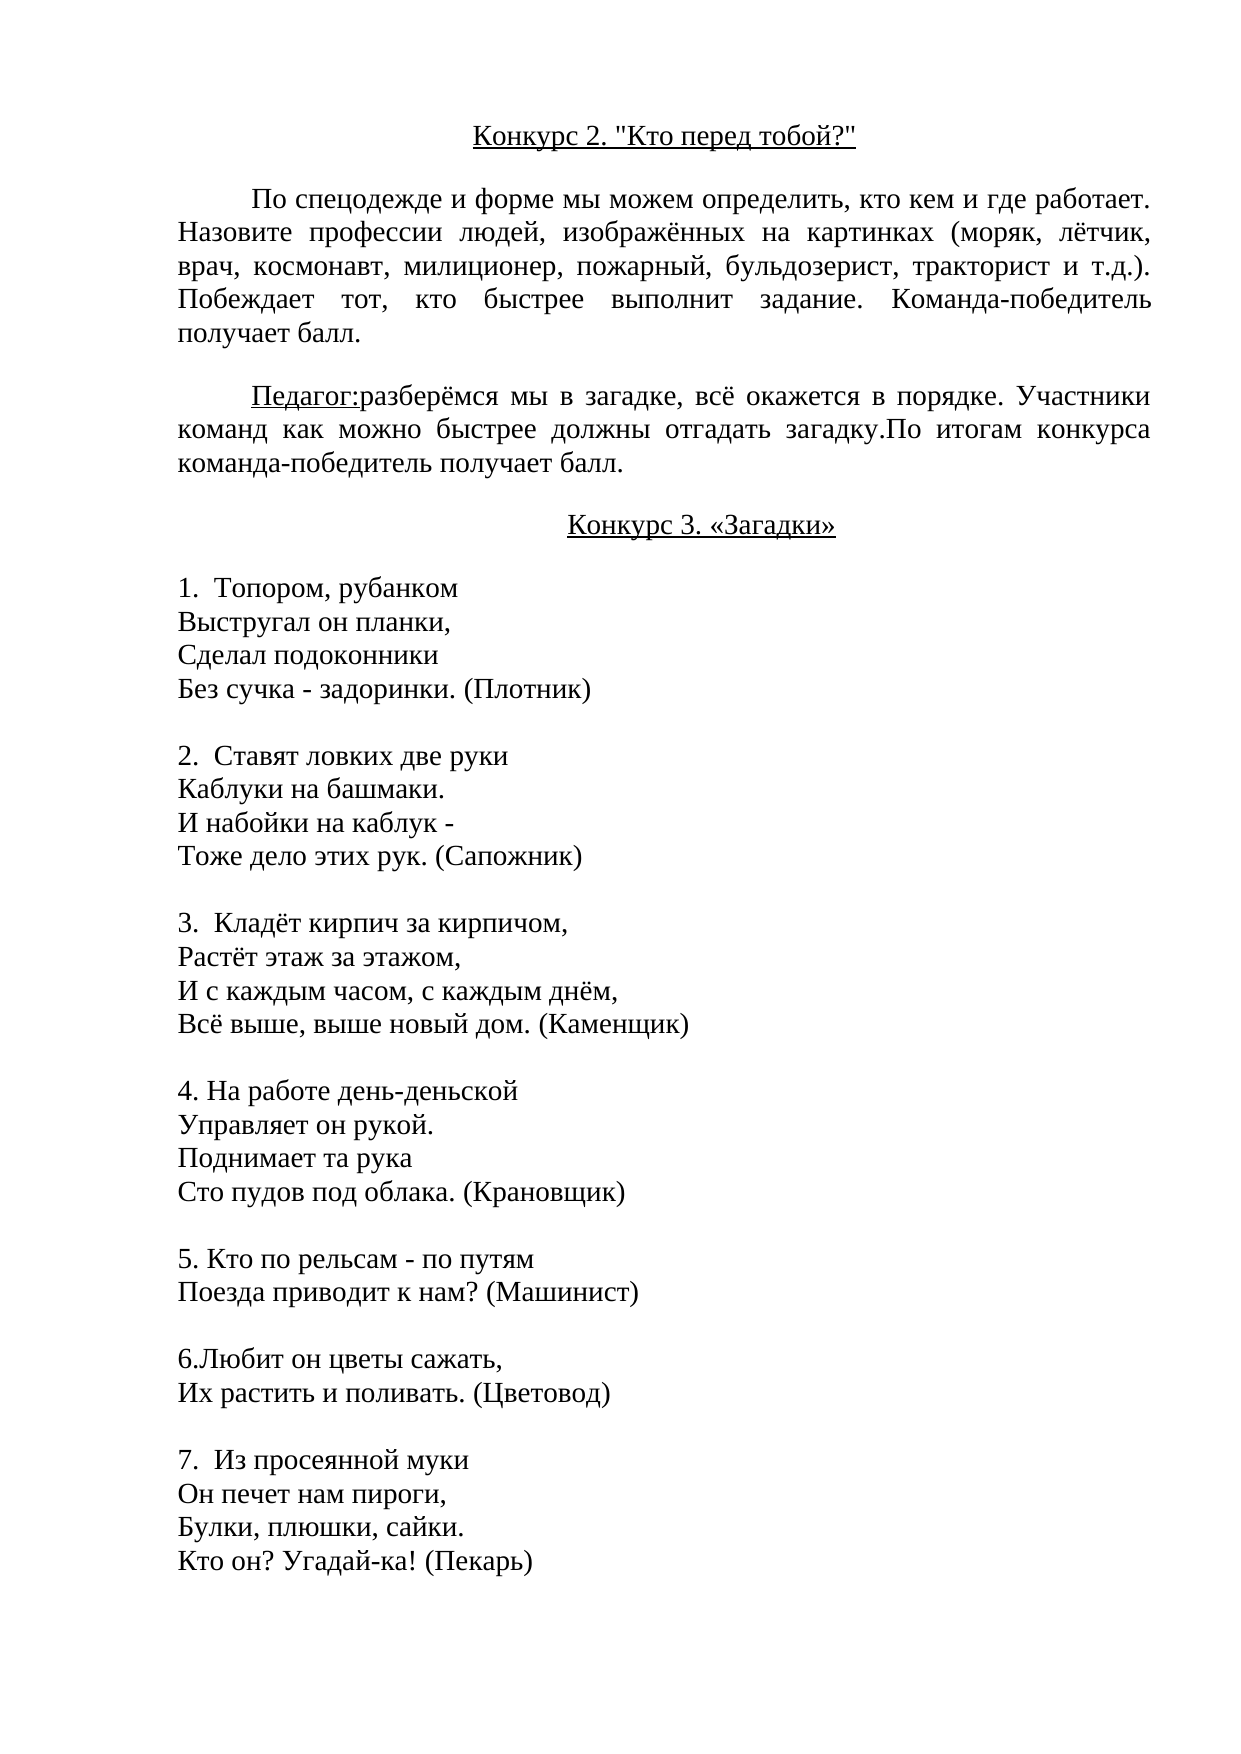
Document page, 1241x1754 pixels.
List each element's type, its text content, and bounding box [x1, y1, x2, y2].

text Он печет нам пироги, [177, 1476, 1152, 1509]
text И с каждым часом, с каждым днём, [177, 973, 1152, 1006]
text Тоже дело этих рук. (Сапожник) [177, 838, 1152, 872]
text 3. Кладёт кирпич за кирпичом, [177, 906, 1152, 939]
text 7. Из просеянной муки [177, 1442, 1152, 1476]
text 1. Топором, рубанком [177, 570, 1152, 604]
text Кто он? Угадай-ка! (Пекарь) [177, 1543, 1152, 1576]
text Сто пудов под облака. (Крановщик) [177, 1174, 1152, 1207]
text Выстругал он планки, [177, 604, 1152, 637]
text Их растить и поливать. (Цветовод) [177, 1375, 1152, 1409]
text Каблуки на башмаки. [177, 771, 1152, 805]
text Булки, плюшки, сайки. [177, 1509, 1152, 1543]
text 2. Ставят ловких две руки [177, 738, 1152, 771]
text И набойки на каблук - [177, 805, 1152, 838]
text Конкурс 3. «Загадки» [177, 507, 1152, 541]
text Сделал подоконники [177, 637, 1152, 671]
text 6.Любит он цветы сажать, [177, 1342, 1152, 1375]
text Растёт этаж за этажом, [177, 939, 1152, 973]
text 5. Кто по рельсам - по путям [177, 1241, 1152, 1274]
text Поднимает та рука [177, 1140, 1152, 1174]
text Конкурс 2. "Кто перед тобой?" [177, 118, 1152, 152]
text Без сучка - задоринки. (Плотник) [177, 671, 1152, 704]
text Педагог:разберёмся мы в загадке, всё окажется в порядке. Участники команд как можно быстрее должны отгадать загадку.По итогам конкурса команда-победитель получает балл. [177, 378, 1152, 478]
text По спецодежде и форме мы можем определить, кто кем и где работает. Назовите профессии людей, изображённых на картинках (моряк, лётчик, врач, космонавт, милиционер, пожарный, бульдозерист, тракторист и т.д.). Побеждает тот, кто быстрее выполнит задание. Команда-победитель получает балл. [177, 181, 1152, 348]
text Всё выше, выше новый дом. (Каменщик) [177, 1006, 1152, 1040]
text Поезда приводит к нам? (Машинист) [177, 1274, 1152, 1308]
text Управляет он рукой. [177, 1107, 1152, 1140]
text 4. На работе день-деньской [177, 1073, 1152, 1107]
